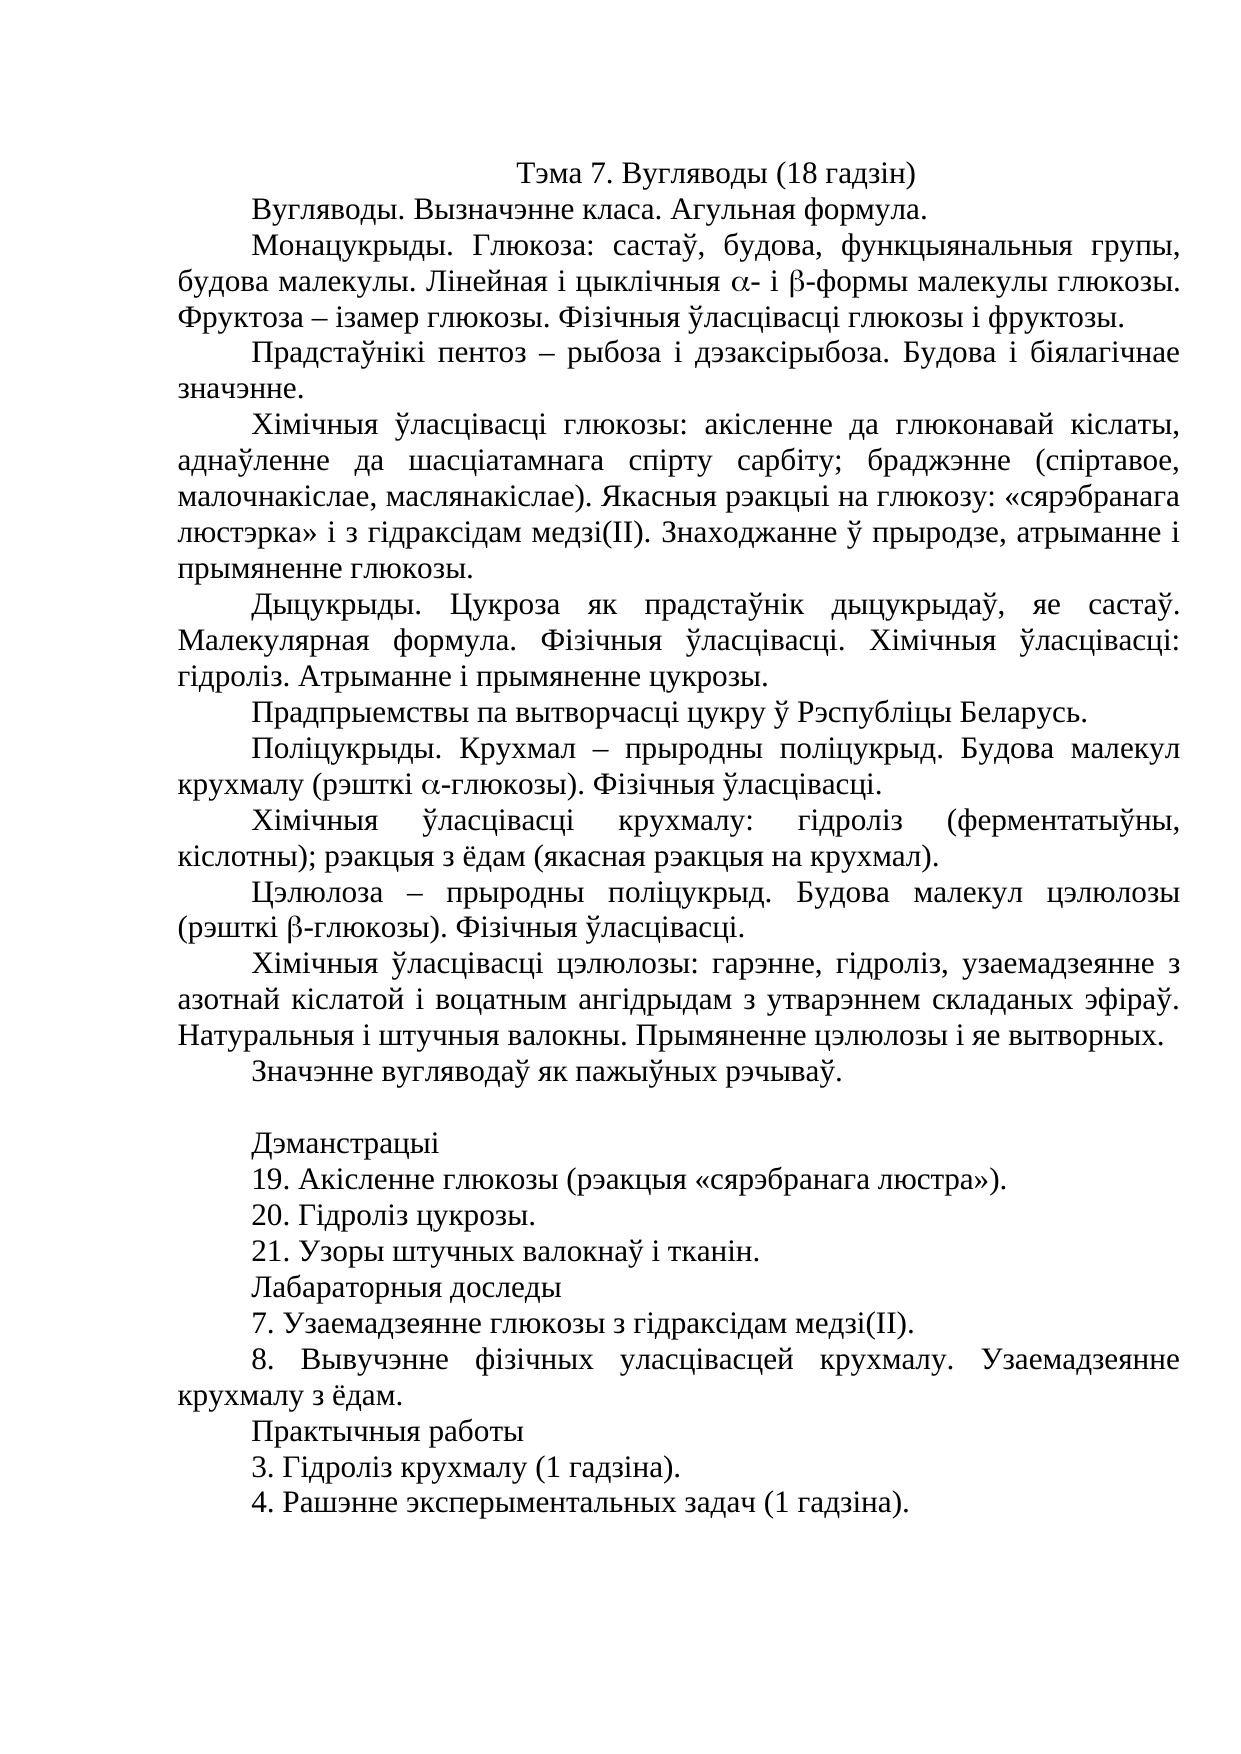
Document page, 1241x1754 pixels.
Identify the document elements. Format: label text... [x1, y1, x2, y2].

text Цэлюлоза – прыродны поліцукрыд. Будова малекул цэлюлозы (рэшткі -глюкозы). Фізічныя ўласцівасці. [177, 873, 1181, 945]
text 21. Узоры штучных валокнаў і тканін. [177, 1232, 1181, 1268]
text Хімічныя ўласцівасці цэлюлозы: гарэнне, гідроліз, узаемадзеянне з азотнай кіслатой і воцатным ангідрыдам з утварэннем складаных эфіраў. Натуральныя і штучныя валокны. Прымяненне цэлюлозы і яе вытворных. [177, 945, 1181, 1052]
text Поліцукрыды. Крухмал – прыродны поліцукрыд. Будова малекул крухмалу (рэшткі -глюкозы). Фізічныя ўласцівасці. [177, 729, 1181, 801]
text Практычныя работы [177, 1412, 1181, 1448]
text 19. Акісленне глюкозы (рэакцыя «сярэбранага люстра»). [177, 1160, 1181, 1196]
text Вугляводы. Вызначэнне класа. Агульная формула. [177, 190, 1181, 226]
text 4. Рашэнне эксперыментальных задач (1 гадзіна). [177, 1484, 1181, 1520]
text Прадстаўнікі пентоз – рыбоза і дэзаксірыбоза. Будова і біялагічнае значэнне. [177, 334, 1181, 406]
text Прадпрыемствы па вытворчасці цукру ў Рэспубліцы Беларусь. [177, 693, 1181, 729]
text 7. Узаемадзеянне глюкозы з гідраксідам медзі(II). [177, 1304, 1181, 1340]
text 3. Гідроліз крухмалу (1 гадзіна). [177, 1448, 1181, 1484]
text Хімічныя ўласцівасці крухмалу: гідроліз (ферментатыўны, кіслотны); рэакцыя з ёдам (якасная рэакцыя на крухмал). [177, 801, 1181, 873]
text Дыцукрыды. Цукроза як прадстаўнік дыцукрыдаў, яе састаў. Малекулярная формула. Фізічныя ўласцівасці. Хімічныя ўласцівасці: гідроліз. Атрыманне і прымяненне цукрозы. [177, 585, 1181, 693]
text Значэнне вугляводаў як пажыўных рэчываў. [177, 1052, 1181, 1088]
text Монацукрыды. Глюкоза: састаў, будова, функцыянальныя групы, будова малекулы. Лінейная і цыклічныя - і -формы малекулы глюкозы. Фруктоза – ізамер глюкозы. Фізічныя ўласцівасці глюкозы і фруктозы. [177, 226, 1181, 334]
text Лабараторныя доследы [177, 1268, 1181, 1304]
text 20. Гідроліз цукрозы. [177, 1196, 1181, 1232]
text 8. Вывучэнне фізічных уласцівасцей крухмалу. Узаемадзеянне крухмалу з ёдам. [177, 1340, 1181, 1412]
text Тэма 7. Вугляводы (18 гадзін) [177, 154, 1181, 190]
text Хімічныя ўласцівасці глюкозы: акісленне да глюконавай кіслаты, аднаўленне да шасціатамнага спірту сарбіту; браджэнне (спіртавое, малочнакіслае, маслянакіслае). Якасныя рэакцыі на глюкозу: «сярэбранага люстэрка» і з гідраксідам медзі(II). Знаходжанне ў прыродзе, атрыманне і прымяненне глюкозы. [177, 406, 1181, 585]
text Дэманстрацыі [177, 1124, 1181, 1160]
